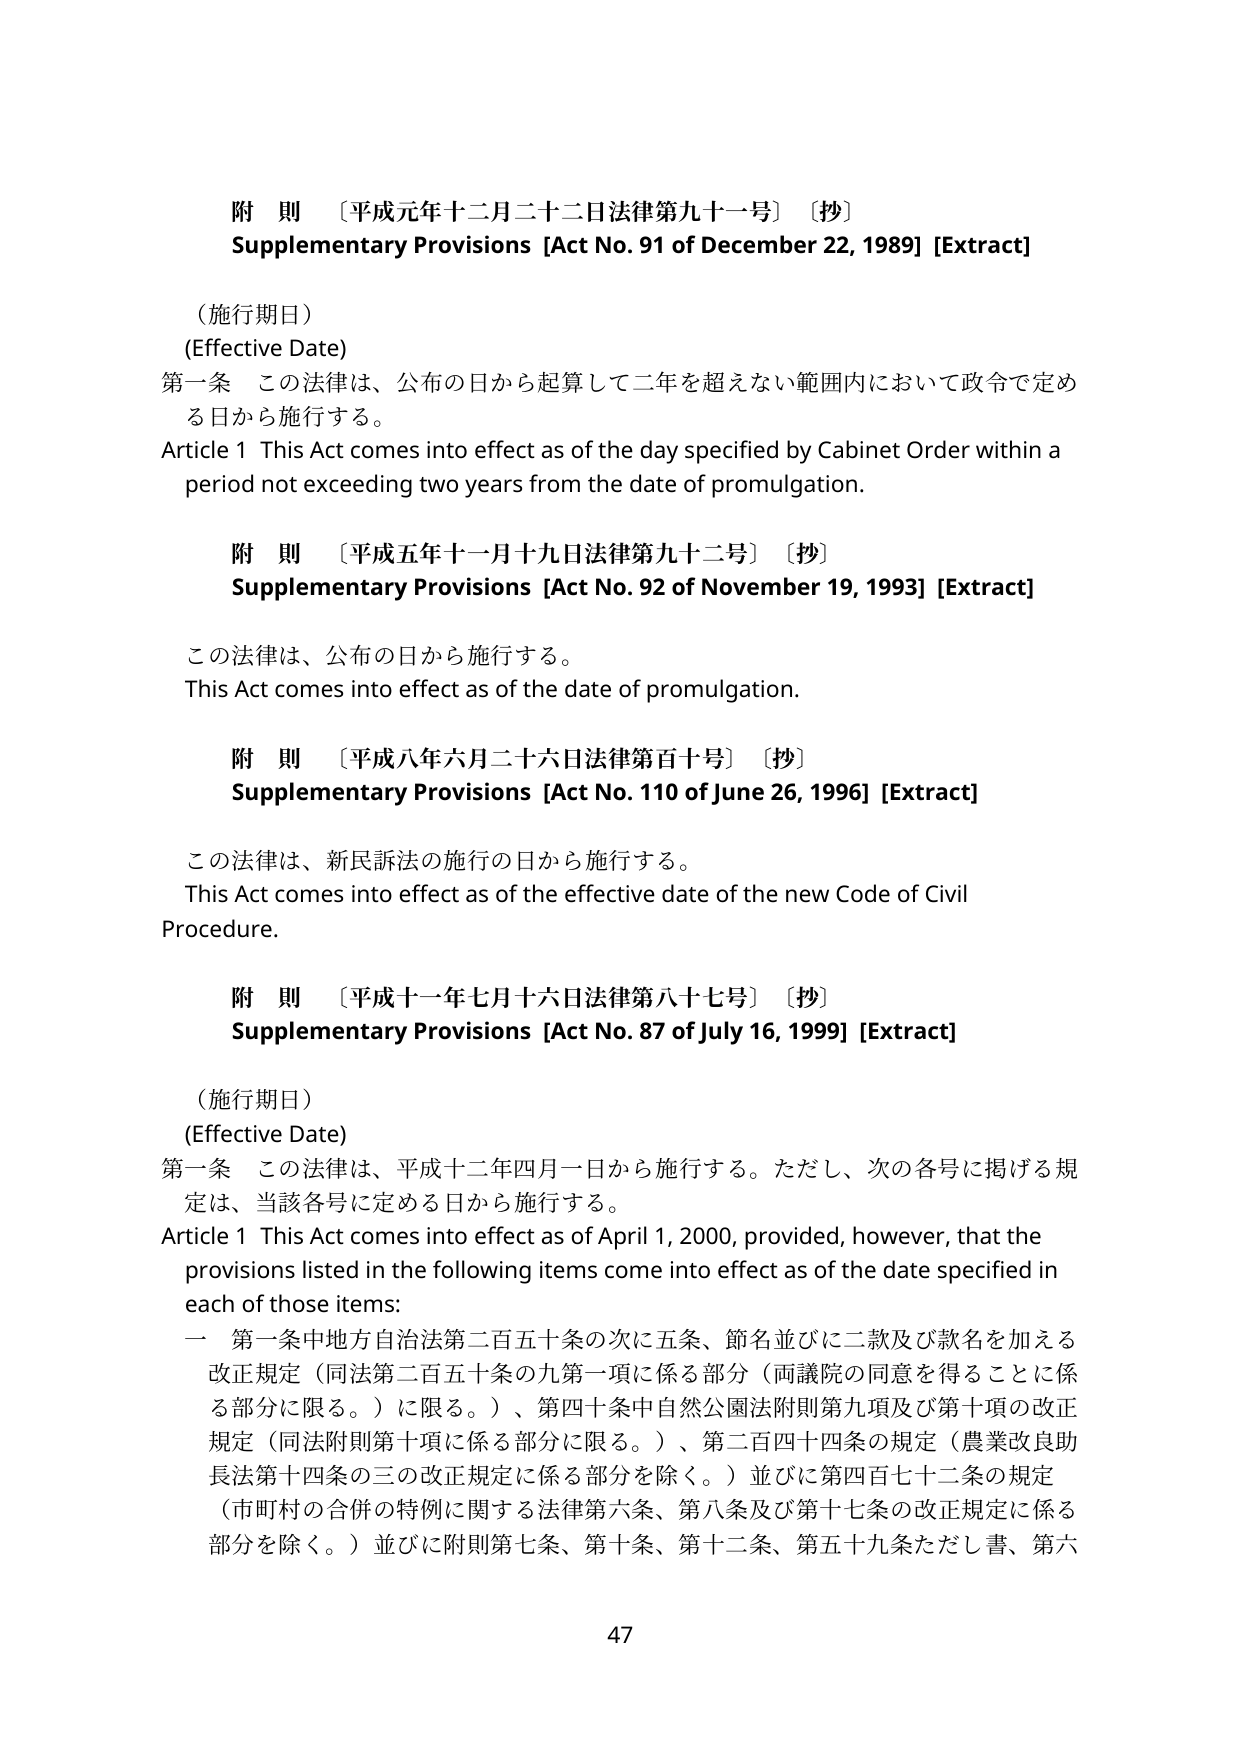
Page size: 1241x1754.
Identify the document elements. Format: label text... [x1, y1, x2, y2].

text この法律は、公布の日から施行する。 [161, 638, 1079, 672]
text この法律は、新民訴法の施行の日から施行する。 [161, 843, 1079, 877]
text 附 則 〔平成五年十一月十九日法律第九十二号〕〔抄〕 [230, 535, 1079, 569]
text 附 則 〔平成十一年七月十六日法律第八十七号〕〔抄〕 [230, 979, 1079, 1014]
text 第一条 この法律は、公布の日から起算して二年を超えない範囲内において政令で定める日から施行する。 [161, 364, 1079, 433]
text Article 1 This Act comes into effect as of April 1, 2000, provided, however, that the provisions listed in the following items come into effect as of the date specified in each of those items: [161, 1219, 1079, 1321]
text This Act comes into effect as of the effective date of the new Code of Civil Procedure. [161, 877, 1079, 945]
text Supplementary Provisions [Act No. 92 of November 19, 1993] [Extract] [230, 569, 1079, 604]
text Supplementary Provisions [Act No. 110 of June 26, 1996] [Extract] [230, 774, 1079, 809]
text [184, 1321, 1079, 1560]
text 附 則 〔平成八年六月二十六日法律第百十号〕〔抄〕 [230, 740, 1079, 774]
text （施行期日） [184, 296, 1079, 330]
text （施行期日） [184, 1082, 1079, 1116]
text Supplementary Provisions [Act No. 87 of July 16, 1999] [Extract] [230, 1014, 1079, 1048]
text 第一条 この法律は、平成十二年四月一日から施行する。ただし、次の各号に掲げる規定は、当該各号に定める日から施行する。 [161, 1150, 1079, 1219]
text 附 則 〔平成元年十二月二十二日法律第九十一号〕〔抄〕 [230, 194, 1079, 228]
text Article 1 This Act comes into effect as of the day specified by Cabinet Order within a period not exceeding two years from the date of promulgation. [161, 433, 1079, 501]
text Supplementary Provisions [Act No. 91 of December 22, 1989] [Extract] [230, 228, 1079, 262]
text (Effective Date) [184, 1116, 1079, 1150]
text This Act comes into effect as of the date of promulgation. [161, 672, 1079, 706]
text (Effective Date) [184, 330, 1079, 364]
